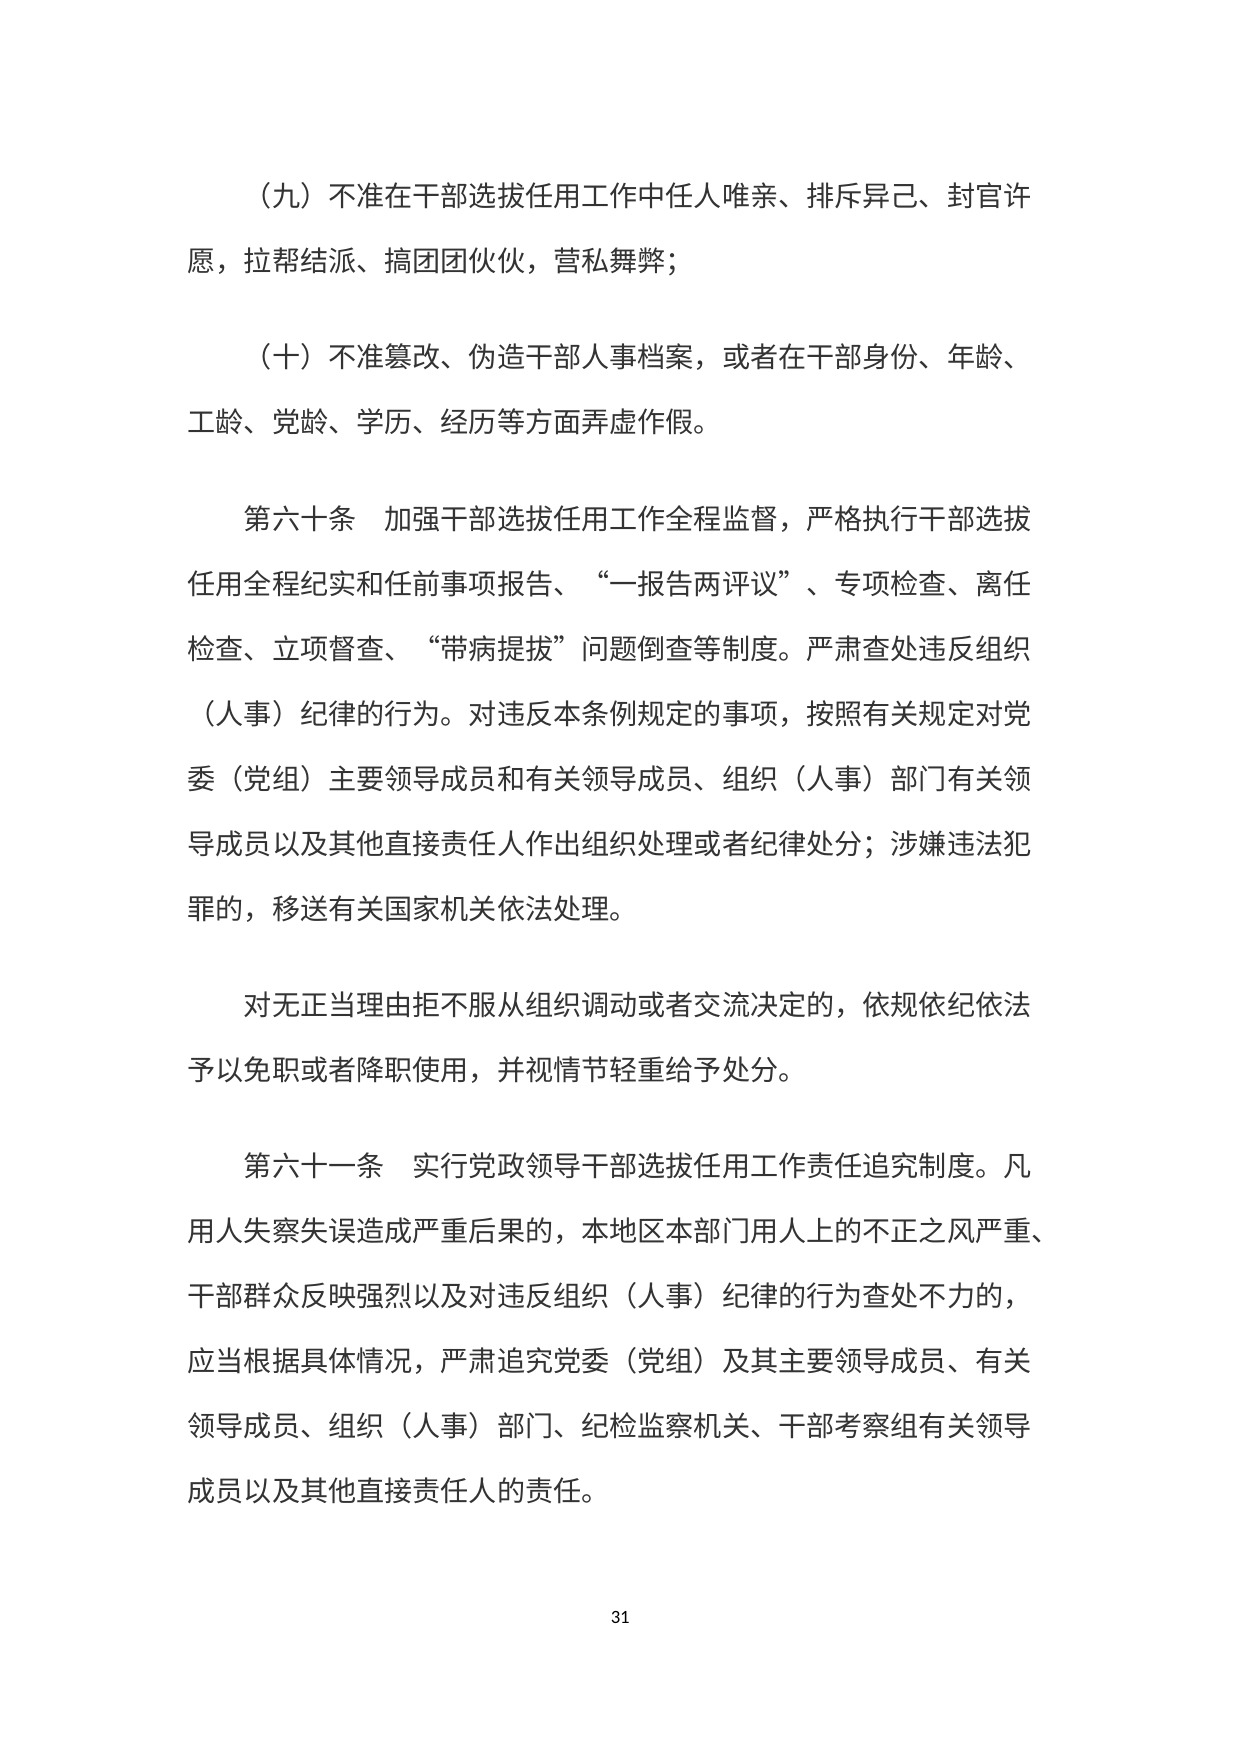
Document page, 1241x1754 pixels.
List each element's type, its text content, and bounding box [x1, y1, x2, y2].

text 第六十一条 实行党政领导干部选拔任用工作责任追究制度。凡用人失察失误造成严重后果的，本地区本部门用人上的不正之风严重、干部群众反映强烈以及对违反组织（人事）纪律的行为查处不力的，应当根据具体情况，严肃追究党委（党组）及其主要领导成员、有关领导成员、组织（人事）部门、纪检监察机关、干部考察组有关领导成员以及其他直接责任人的责任。 [187, 1132, 1053, 1522]
text （十）不准篡改、伪造干部人事档案，或者在干部身份、年龄、工龄、党龄、学历、经历等方面弄虚作假。 [187, 323, 1053, 453]
text 对无正当理由拒不服从组织调动或者交流决定的，依规依纪依法予以免职或者降职使用，并视情节轻重给予处分。 [187, 971, 1053, 1101]
text （九）不准在干部选拔任用工作中任人唯亲、排斥异己、封官许愿，拉帮结派、搞团团伙伙，营私舞弊； [187, 162, 1053, 292]
text 第六十条 加强干部选拔任用工作全程监督，严格执行干部选拔任用全程纪实和任前事项报告、“一报告两评议”、专项检查、离任检查、立项督查、“带病提拔”问题倒查等制度。严肃查处违反组织（人事）纪律的行为。对违反本条例规定的事项，按照有关规定对党委（党组）主要领导成员和有关领导成员、组织（人事）部门有关领导成员以及其他直接责任人作出组织处理或者纪律处分；涉嫌违法犯罪的，移送有关国家机关依法处理。 [187, 484, 1053, 939]
